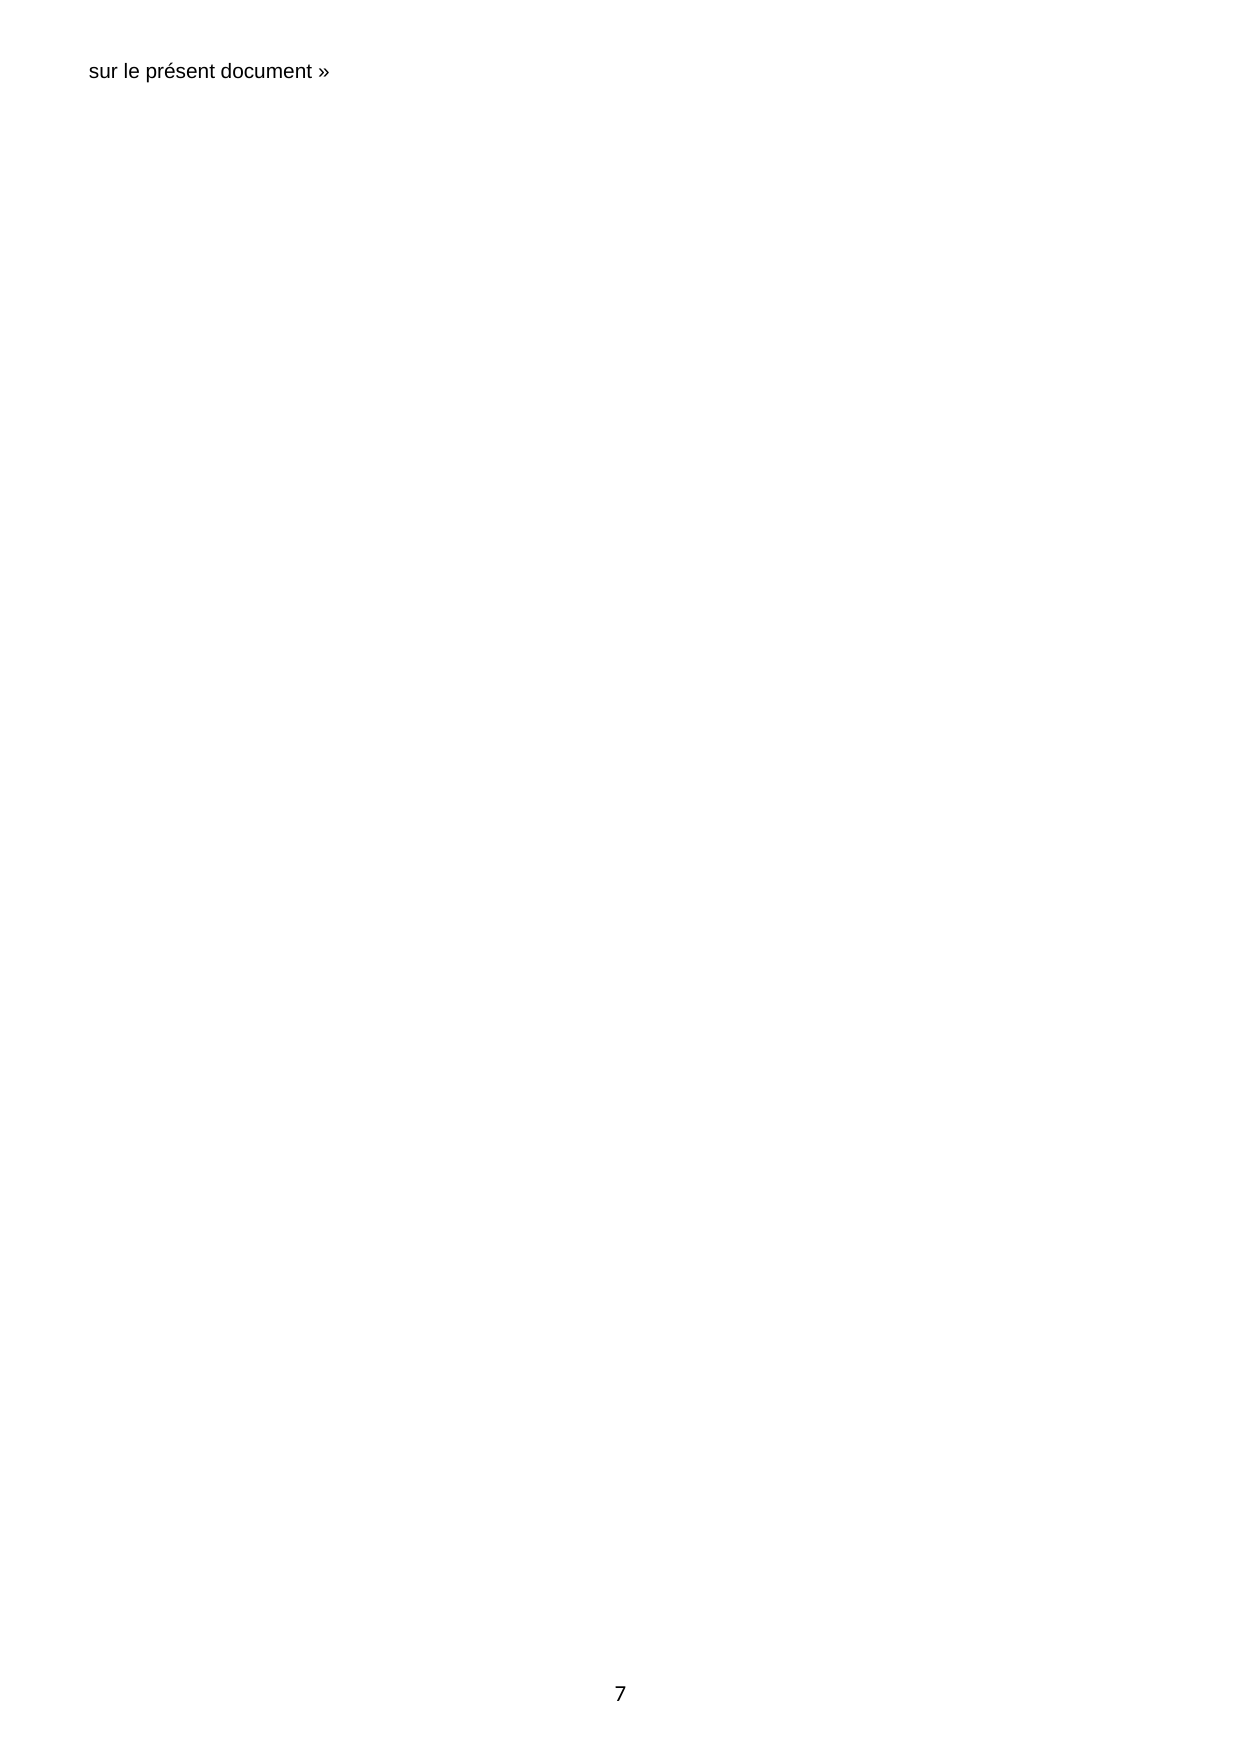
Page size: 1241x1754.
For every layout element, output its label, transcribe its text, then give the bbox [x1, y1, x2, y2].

text sur le présent document » [89, 59, 1092, 83]
